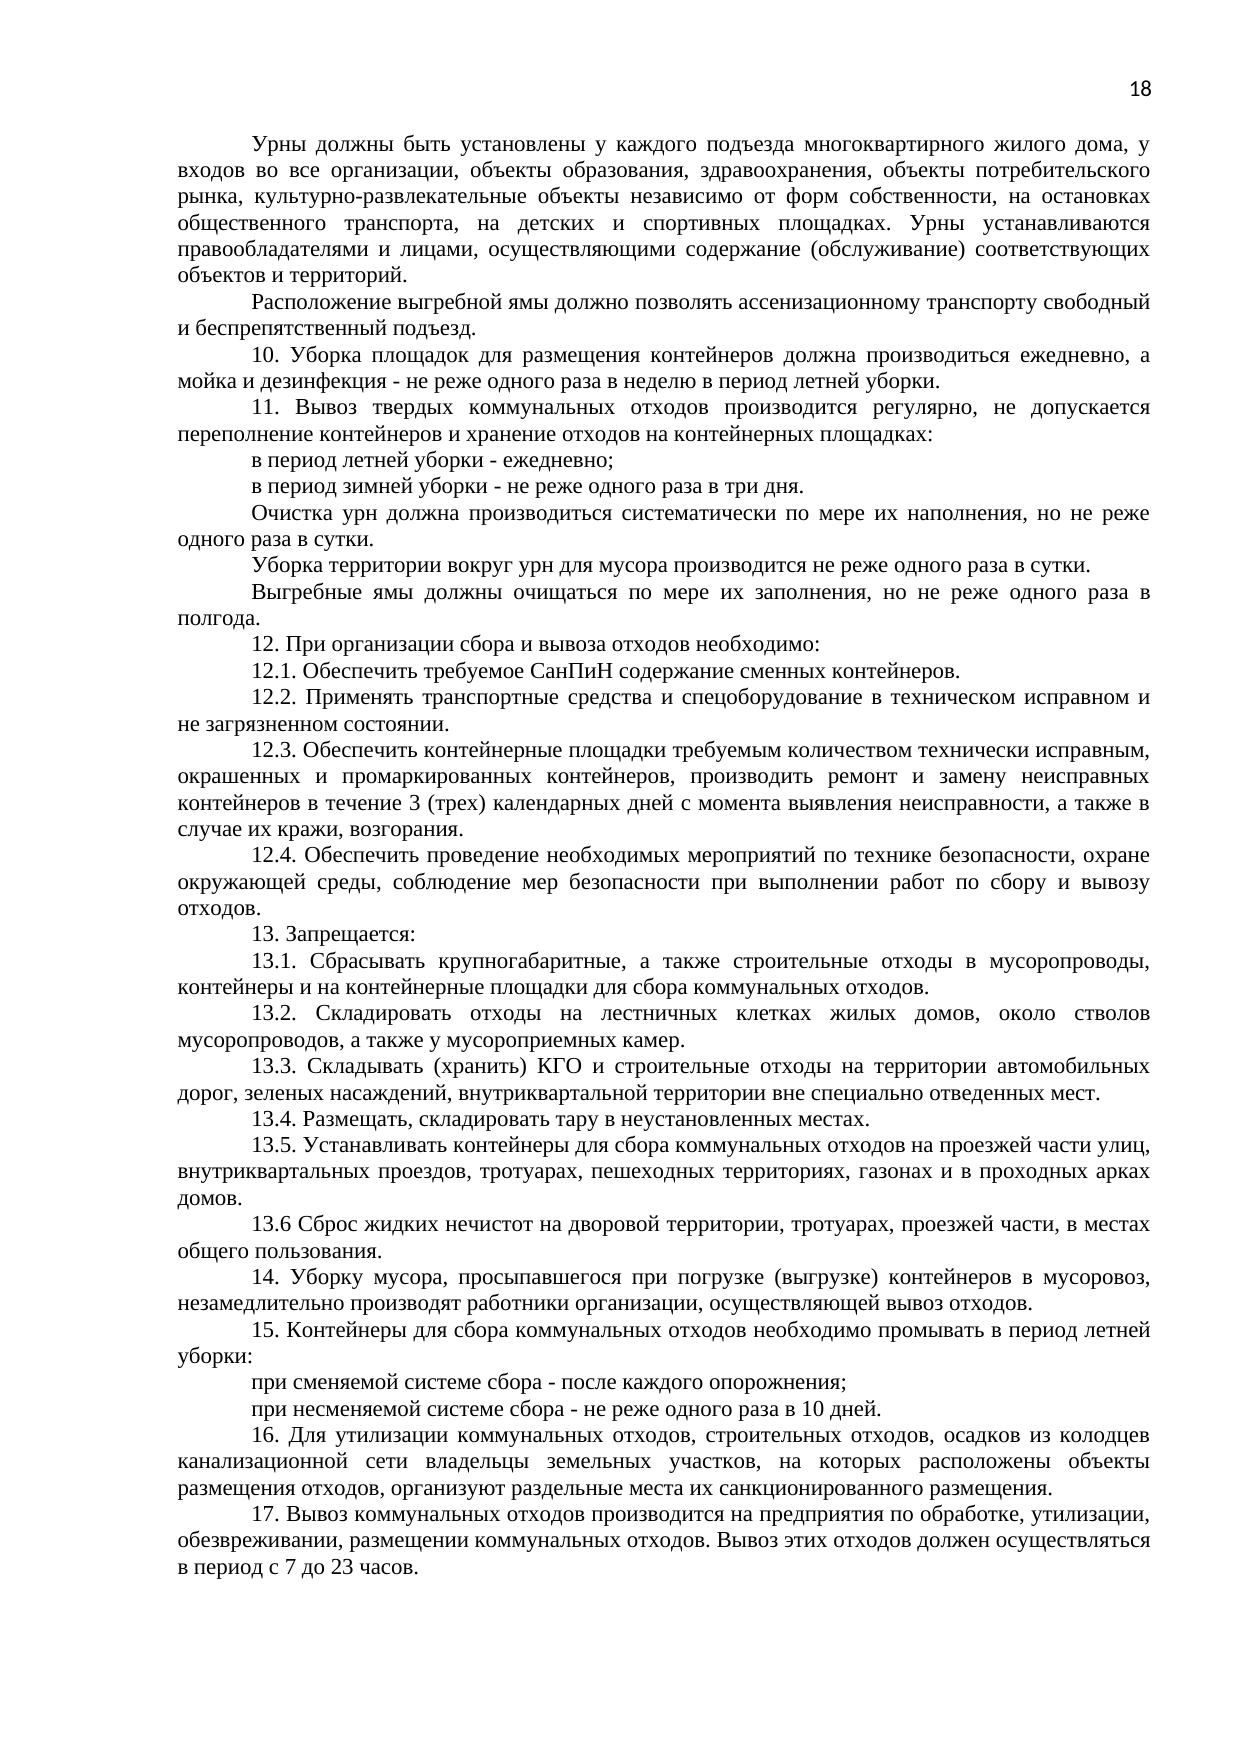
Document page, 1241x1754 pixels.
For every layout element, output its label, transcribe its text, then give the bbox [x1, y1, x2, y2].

text 12.3. Обеспечить контейнерные площадки требуемым количеством технически исправным, окрашенных и промаркированных контейнеров, производить ремонт и замену неисправных контейнеров в течение 3 (трех) календарных дней с момента выявления неисправности, а также в случае их кражи, возгорания. [177, 736, 1152, 841]
text 13. Запрещается: [177, 920, 1152, 947]
text при сменяемой системе сбора - после каждого опорожнения; [177, 1368, 1152, 1395]
text 13.1. Сбрасывать крупногабаритные, а также строительные отходы в мусоропроводы, контейнеры и на контейнерные площадки для сбора коммунальных отходов. [177, 947, 1152, 999]
text Расположение выгребной ямы должно позволять ассенизационному транспорту свободный и беспрепятственный подъезд. [177, 288, 1152, 341]
text в период летней уборки - ежедневно; [177, 446, 1152, 472]
text Урны должны быть установлены у каждого подъезда многоквартирного жилого дома, у входов во все организации, объекты образования, здравоохранения, объекты потребительского рынка, культурно-развлекательные объекты независимо от форм собственности, на остановках общественного транспорта, на детских и спортивных площадках. Урны устанавливаются правообладателями и лицами, осуществляющими содержание (обслуживание) соответствующих объектов и территорий. [177, 130, 1152, 288]
text 14. Уборку мусора, просыпавшегося при погрузке (выгрузке) контейнеров в мусоровоз, незамедлительно производят работники организации, осуществляющей вывоз отходов. [177, 1263, 1152, 1316]
text 17. Вывоз коммунальных отходов производится на предприятия по обработке, утилизации, обезвреживании, размещении коммунальных отходов. Вывоз этих отходов должен осуществляться в период с 7 до 23 часов. [177, 1500, 1152, 1579]
text Очистка урн должна производиться систематически по мере их наполнения, но не реже одного раза в сутки. [177, 499, 1152, 551]
text при несменяемой системе сбора - не реже одного раза в 10 дней. [177, 1395, 1152, 1421]
text в период зимней уборки - не реже одного раза в три дня. [177, 472, 1152, 499]
text 13.2. Складировать отходы на лестничных клетках жилых домов, около стволов мусоропроводов, а также у мусороприемных камер. [177, 999, 1152, 1052]
text 13.3. Складывать (хранить) КГО и строительные отходы на территории автомобильных дорог, зеленых насаждений, внутриквартальной территории вне специально отведенных мест. [177, 1052, 1152, 1105]
text 12.2. Применять транспортные средства и спецоборудование в техническом исправном и не загрязненном состоянии. [177, 683, 1152, 736]
text 12.1. Обеспечить требуемое СанПиН содержание сменных контейнеров. [177, 657, 1152, 683]
text Уборка территории вокруг урн для мусора производится не реже одного раза в сутки. [177, 551, 1152, 578]
text 10. Уборка площадок для размещения контейнеров должна производиться ежедневно, а мойка и дезинфекция - не реже одного раза в неделю в период летней уборки. [177, 341, 1152, 393]
text 12. При организации сбора и вывоза отходов необходимо: [177, 631, 1152, 657]
text 13.6 Сброс жидких нечистот на дворовой территории, тротуарах, проезжей части, в местах общего пользования. [177, 1210, 1152, 1263]
text Выгребные ямы должны очищаться по мере их заполнения, но не реже одного раза в полгода. [177, 578, 1152, 631]
text 13.5. Устанавливать контейнеры для сбора коммунальных отходов на проезжей части улиц, внутриквартальных проездов, тротуарах, пешеходных территориях, газонах и в проходных арках домов. [177, 1131, 1152, 1210]
text 15. Контейнеры для сбора коммунальных отходов необходимо промывать в период летней уборки: [177, 1316, 1152, 1368]
text 12.4. Обеспечить проведение необходимых мероприятий по технике безопасности, охране окружающей среды, соблюдение мер безопасности при выполнении работ по сбору и вывозу отходов. [177, 841, 1152, 920]
text 11. Вывоз твердых коммунальных отходов производится регулярно, не допускается переполнение контейнеров и хранение отходов на контейнерных площадках: [177, 393, 1152, 446]
text 13.4. Размещать, складировать тару в неустановленных местах. [177, 1105, 1152, 1131]
text 16. Для утилизации коммунальных отходов, строительных отходов, осадков из колодцев канализационной сети владельцы земельных участков, на которых расположены объекты размещения отходов, организуют раздельные места их санкционированного размещения. [177, 1421, 1152, 1500]
